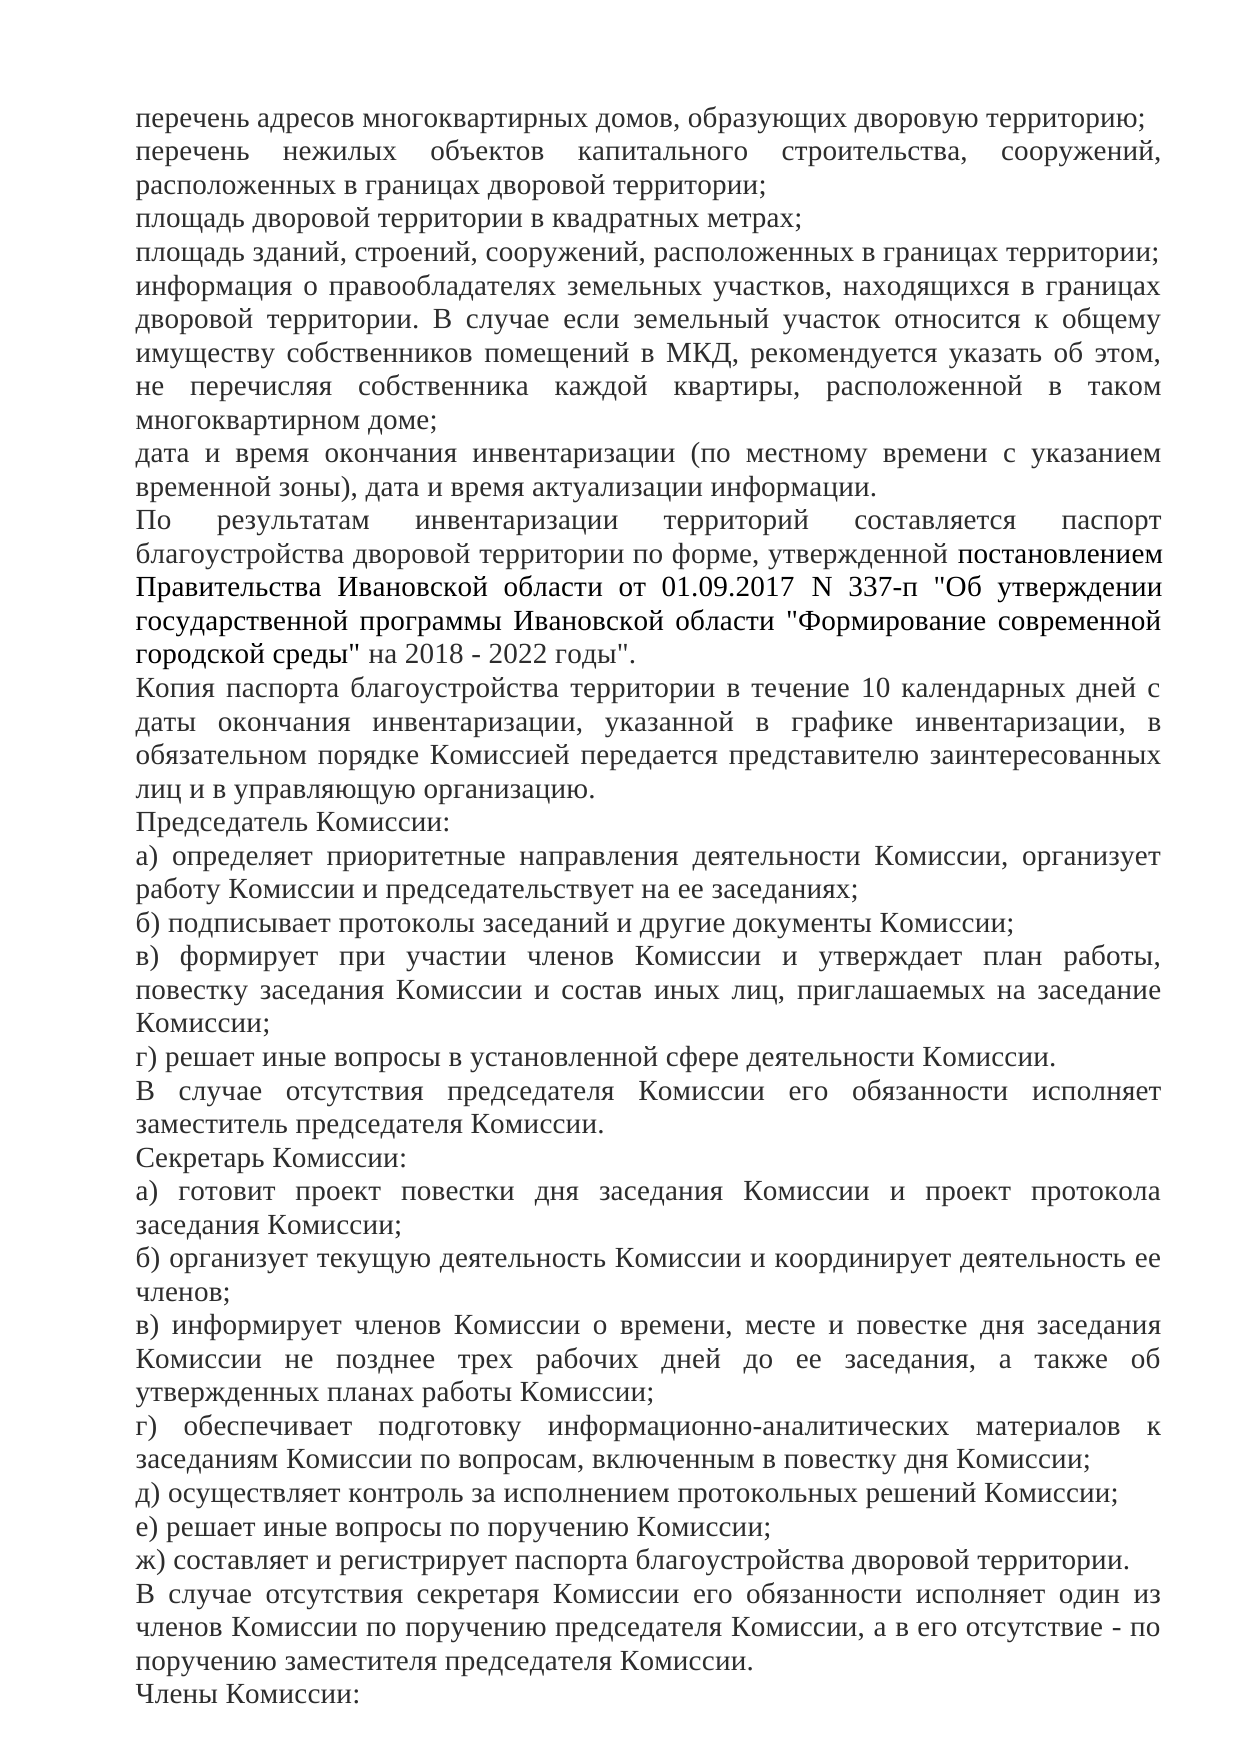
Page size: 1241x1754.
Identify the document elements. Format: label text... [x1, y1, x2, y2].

text перечень адресов многоквартирных домов, образующих дворовую территорию; [135, 100, 1163, 133]
text площадь дворовой территории в квадратных метрах; [135, 201, 1163, 234]
text Копия паспорта благоустройства территории в течение 10 календарных дней с даты окончания инвентаризации, указанной в графике инвентаризации, в обязательном порядке Комиссией передается представителю заинтересованных лиц и в управляющую организацию. [135, 670, 1163, 804]
text а) определяет приоритетные направления деятельности Комиссии, организует работу Комиссии и председательствует на ее заседаниях; [135, 838, 1163, 905]
text Секретарь Комиссии: [135, 1140, 1163, 1173]
text д) осуществляет контроль за исполнением протокольных решений Комиссии; [135, 1475, 1163, 1509]
text в) информирует членов Комиссии о времени, месте и повестке дня заседания Комиссии не позднее трех рабочих дней до ее заседания, а также об утвержденных планах работы Комиссии; [135, 1307, 1163, 1408]
text г) обеспечивает подготовку информационно-аналитических материалов к заседаниям Комиссии по вопросам, включенным в повестку дня Комиссии; [135, 1408, 1163, 1475]
text перечень нежилых объектов капитального строительства, сооружений, расположенных в границах дворовой территории; [135, 133, 1163, 201]
text В случае отсутствия председателя Комиссии его обязанности исполняет заместитель председателя Комиссии. [135, 1073, 1163, 1140]
text площадь зданий, строений, сооружений, расположенных в границах территории; [135, 234, 1163, 268]
text Члены Комиссии: [135, 1676, 1163, 1710]
text информация о правообладателях земельных участков, находящихся в границах дворовой территории. В случае если земельный участок относится к общему имуществу собственников помещений в МКД, рекомендуется указать об этом, не перечисляя собственника каждой квартиры, расположенной в таком многоквартирном доме; [135, 268, 1163, 435]
text г) решает иные вопросы в установленной сфере деятельности Комиссии. [135, 1039, 1163, 1073]
text в) формирует при участии членов Комиссии и утверждает план работы, повестку заседания Комиссии и состав иных лиц, приглашаемых на заседание Комиссии; [135, 938, 1163, 1039]
text а) готовит проект повестки дня заседания Комиссии и проект протокола заседания Комиссии; [135, 1173, 1163, 1240]
text Председатель Комиссии: [135, 804, 1163, 838]
text дата и время окончания инвентаризации (по местному времени с указанием временной зоны), дата и время актуализации информации. [135, 435, 1163, 502]
text б) подписывает протоколы заседаний и другие документы Комиссии; [135, 905, 1163, 938]
text ж) составляет и регистрирует паспорта благоустройства дворовой территории. [135, 1542, 1163, 1576]
text По результатам инвентаризации территорий составляется паспорт благоустройства дворовой территории по форме, утвержденной постановлением Правительства Ивановской области от 01.09.2017 N 337-п "Об утверждении государственной программы Ивановской области "Формирование современной городской среды" на 2018 - 2022 годы". [135, 502, 1163, 670]
text В случае отсутствия секретаря Комиссии его обязанности исполняет один из членов Комиссии по поручению председателя Комиссии, а в его отсутствие - по поручению заместителя председателя Комиссии. [135, 1576, 1163, 1676]
text б) организует текущую деятельность Комиссии и координирует деятельность ее членов; [135, 1240, 1163, 1307]
text е) решает иные вопросы по поручению Комиссии; [135, 1509, 1163, 1542]
